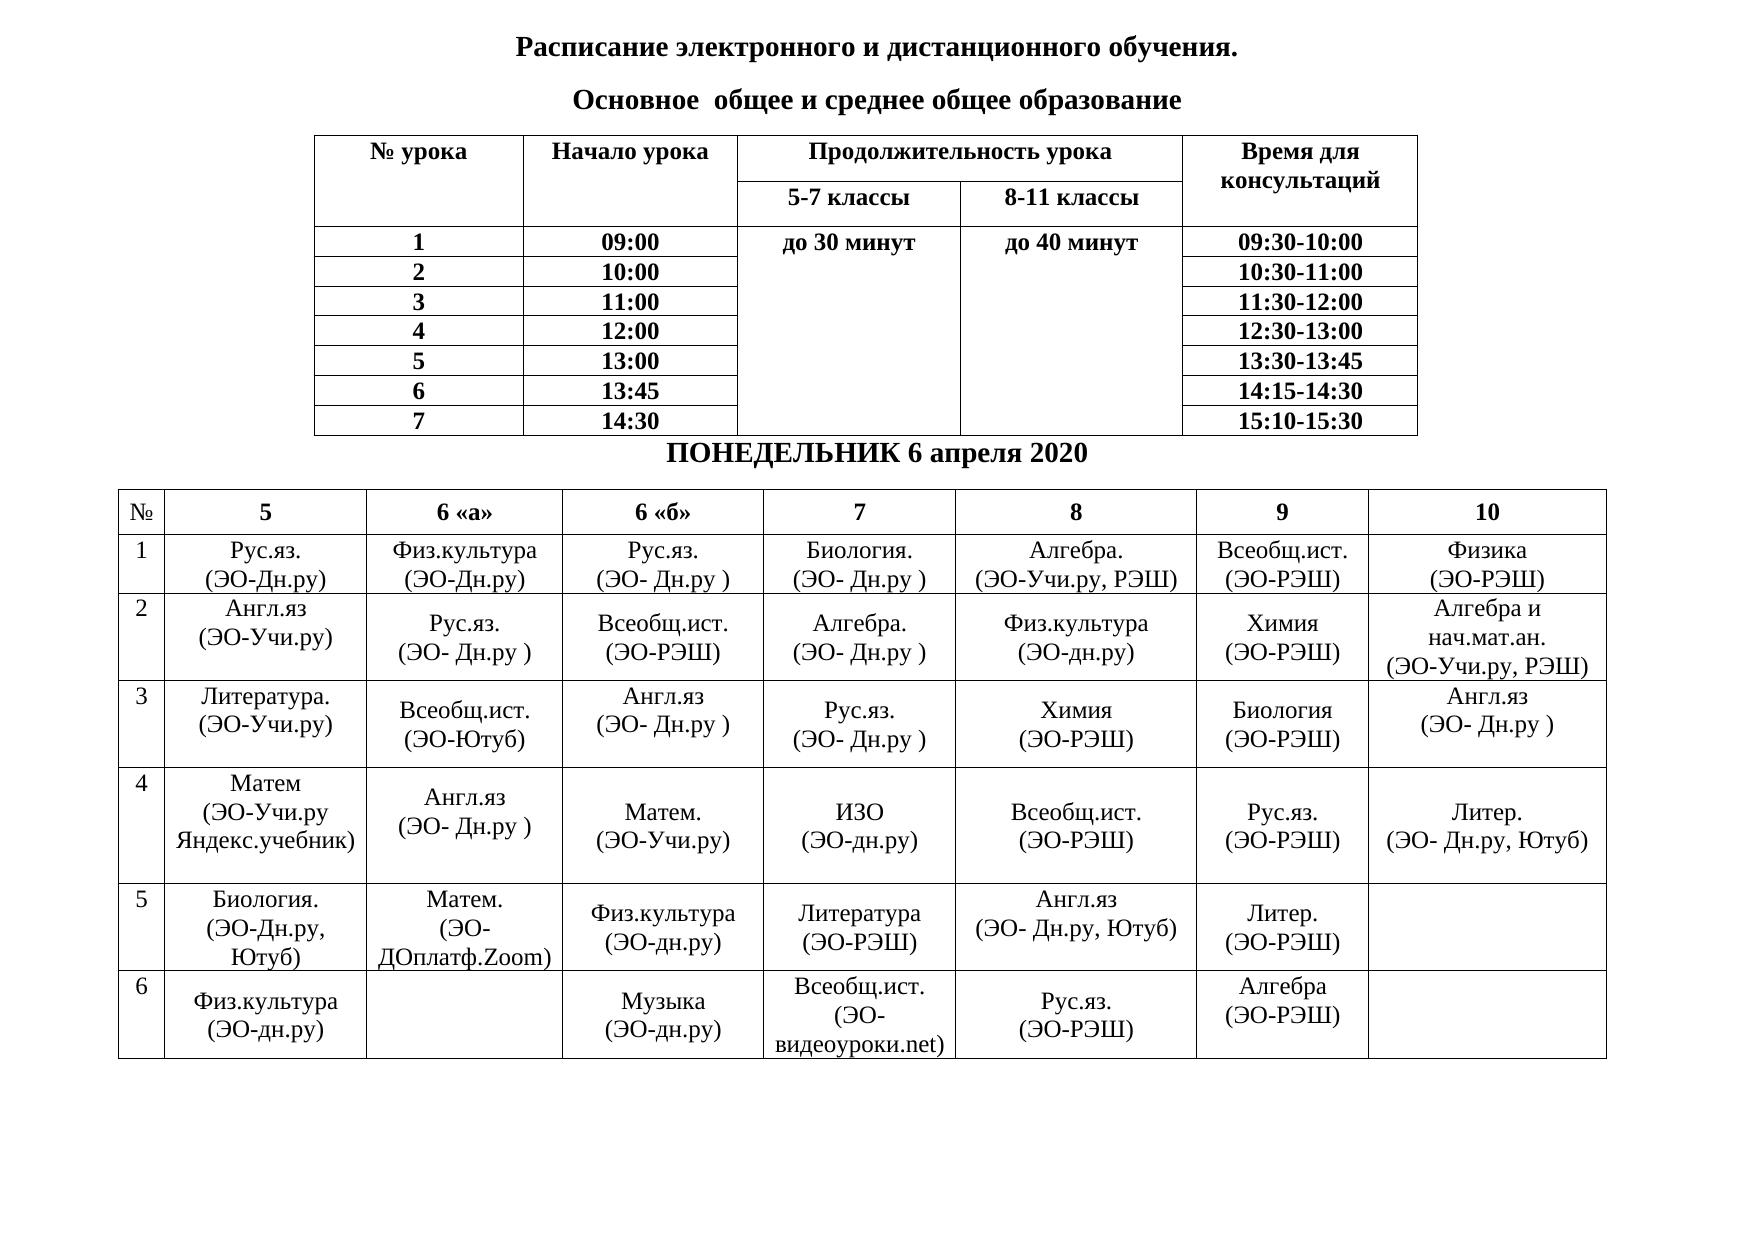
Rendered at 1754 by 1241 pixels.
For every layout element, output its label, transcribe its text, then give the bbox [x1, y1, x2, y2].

table_cell 5-7 классы [738, 182, 960, 226]
table_header Время для консультаций [1183, 136, 1417, 226]
table_cell 6 [119, 971, 164, 1058]
table_header 6 «б» [563, 490, 763, 534]
table_cell Химия (ЭО-РЭШ) [1197, 594, 1368, 680]
table_cell Физика (ЭО-РЭШ) [1369, 535, 1606, 592]
table_cell Химия (ЭО-РЭШ) [956, 681, 1196, 767]
table_header 5 [165, 490, 366, 534]
table_cell Биология (ЭО-РЭШ) [1197, 681, 1368, 767]
table_cell Алгебра. (ЭО-Учи.ру, РЭШ) [956, 535, 1196, 592]
table_cell Всеобщ.ист. (ЭО-видеоуроки.net) [764, 971, 955, 1058]
table_cell Англ.яз (ЭО-Учи.ру) [165, 594, 366, 680]
table_cell 5 [315, 346, 523, 375]
table_cell 6 [315, 376, 523, 405]
table_cell 3 [315, 287, 523, 315]
table_cell Рус.яз. (ЭО- Дн.ру ) [367, 594, 562, 680]
table_cell Литература (ЭО-РЭШ) [764, 884, 955, 970]
table_cell Физ.культура (ЭО-дн.ру) [165, 971, 366, 1058]
table_cell Англ.яз (ЭО- Дн.ру ) [367, 768, 562, 883]
text Основное общее и среднее общее образование [118, 82, 1636, 116]
table_header 8 [956, 490, 1196, 534]
table_cell 2 [315, 257, 523, 286]
table_cell Музыка (ЭО-дн.ру) [563, 971, 763, 1058]
table_cell 5 [119, 884, 164, 970]
table_cell [367, 971, 562, 1058]
table_cell 4 [119, 768, 164, 883]
table_cell 12:30-13:00 [1183, 316, 1417, 345]
table_cell ИЗО (ЭО-дн.ру) [764, 768, 955, 883]
table_cell 09:30-10:00 [1183, 227, 1417, 256]
table_cell 11:00 [524, 287, 737, 315]
table_cell до 40 минут [961, 227, 1182, 434]
table_cell Всеобщ.ист. (ЭО-РЭШ) [956, 768, 1196, 883]
table_header 9 [1197, 490, 1368, 534]
table_header 10 [1369, 490, 1606, 534]
table_cell Англ.яз (ЭО- Дн.ру ) [563, 681, 763, 767]
table_cell Алгебра. (ЭО- Дн.ру ) [764, 594, 955, 680]
text ПОНЕДЕЛЬНИК 6 апреля 2020 [118, 436, 1636, 469]
table_cell Литература. (ЭО-Учи.ру) [165, 681, 366, 767]
table_cell [1369, 884, 1606, 970]
table_cell 13:00 [524, 346, 737, 375]
table_header 7 [764, 490, 955, 534]
table_cell 15:10-15:30 [1183, 406, 1417, 434]
table_cell Физ.культура (ЭО-дн.ру) [956, 594, 1196, 680]
table_cell Литер. (ЭО-РЭШ) [1197, 884, 1368, 970]
table_cell Биология. (ЭО- Дн.ру ) [764, 535, 955, 592]
table_cell Матем. (ЭО- ДОплатф.Zoom) [367, 884, 562, 970]
table_cell 4 [315, 316, 523, 345]
table_header 6 «а» [367, 490, 562, 534]
table_cell Рус.яз. (ЭО-РЭШ) [956, 971, 1196, 1058]
table_cell Алгебра (ЭО-РЭШ) [1197, 971, 1368, 1058]
table_cell Англ.яз (ЭО- Дн.ру, Ютуб) [956, 884, 1196, 970]
table_cell 13:45 [524, 376, 737, 405]
table_header Начало урока [524, 136, 737, 226]
table_cell 2 [119, 594, 164, 680]
table_cell Рус.яз. (ЭО-Дн.ру) [165, 535, 366, 592]
table_cell Биология. (ЭО-Дн.ру, Ютуб) [165, 884, 366, 970]
table_cell Рус.яз. (ЭО-РЭШ) [1197, 768, 1368, 883]
table_cell 14:15-14:30 [1183, 376, 1417, 405]
table_cell 12:00 [524, 316, 737, 345]
table_cell Литер. (ЭО- Дн.ру, Ютуб) [1369, 768, 1606, 883]
table_header № [119, 490, 164, 534]
table_cell до 30 минут [738, 227, 960, 434]
table_cell Физ.культура (ЭО-Дн.ру) [367, 535, 562, 592]
table_cell Алгебра и нач.мат.ан. (ЭО-Учи.ру, РЭШ) [1369, 594, 1606, 680]
table_cell 1 [315, 227, 523, 256]
table_header № урока [315, 136, 523, 226]
table_cell 14:30 [524, 406, 737, 434]
table_header Продолжительность урока [738, 136, 1182, 181]
table_cell Матем (ЭО-Учи.ру Яндекс.учебник) [165, 768, 366, 883]
table_cell 1 [119, 535, 164, 592]
table_cell 7 [315, 406, 523, 434]
table_cell Рус.яз. (ЭО- Дн.ру ) [563, 535, 763, 592]
table_cell Матем. (ЭО-Учи.ру) [563, 768, 763, 883]
table_cell Всеобщ.ист. (ЭО-РЭШ) [563, 594, 763, 680]
table_cell Всеобщ.ист. (ЭО-Ютуб) [367, 681, 562, 767]
table_cell 3 [119, 681, 164, 767]
table_cell [1369, 971, 1606, 1058]
table_cell 13:30-13:45 [1183, 346, 1417, 375]
table_cell 11:30-12:00 [1183, 287, 1417, 315]
table_cell 09:00 [524, 227, 737, 256]
table_cell 8-11 классы [961, 182, 1182, 226]
text Расписание электронного и дистанционного обучения. [118, 29, 1636, 63]
table_cell 10:30-11:00 [1183, 257, 1417, 286]
table_cell Физ.культура (ЭО-дн.ру) [563, 884, 763, 970]
table_cell Англ.яз (ЭО- Дн.ру ) [1369, 681, 1606, 767]
table_cell 10:00 [524, 257, 737, 286]
table_cell Рус.яз. (ЭО- Дн.ру ) [764, 681, 955, 767]
table_cell Всеобщ.ист. (ЭО-РЭШ) [1197, 535, 1368, 592]
